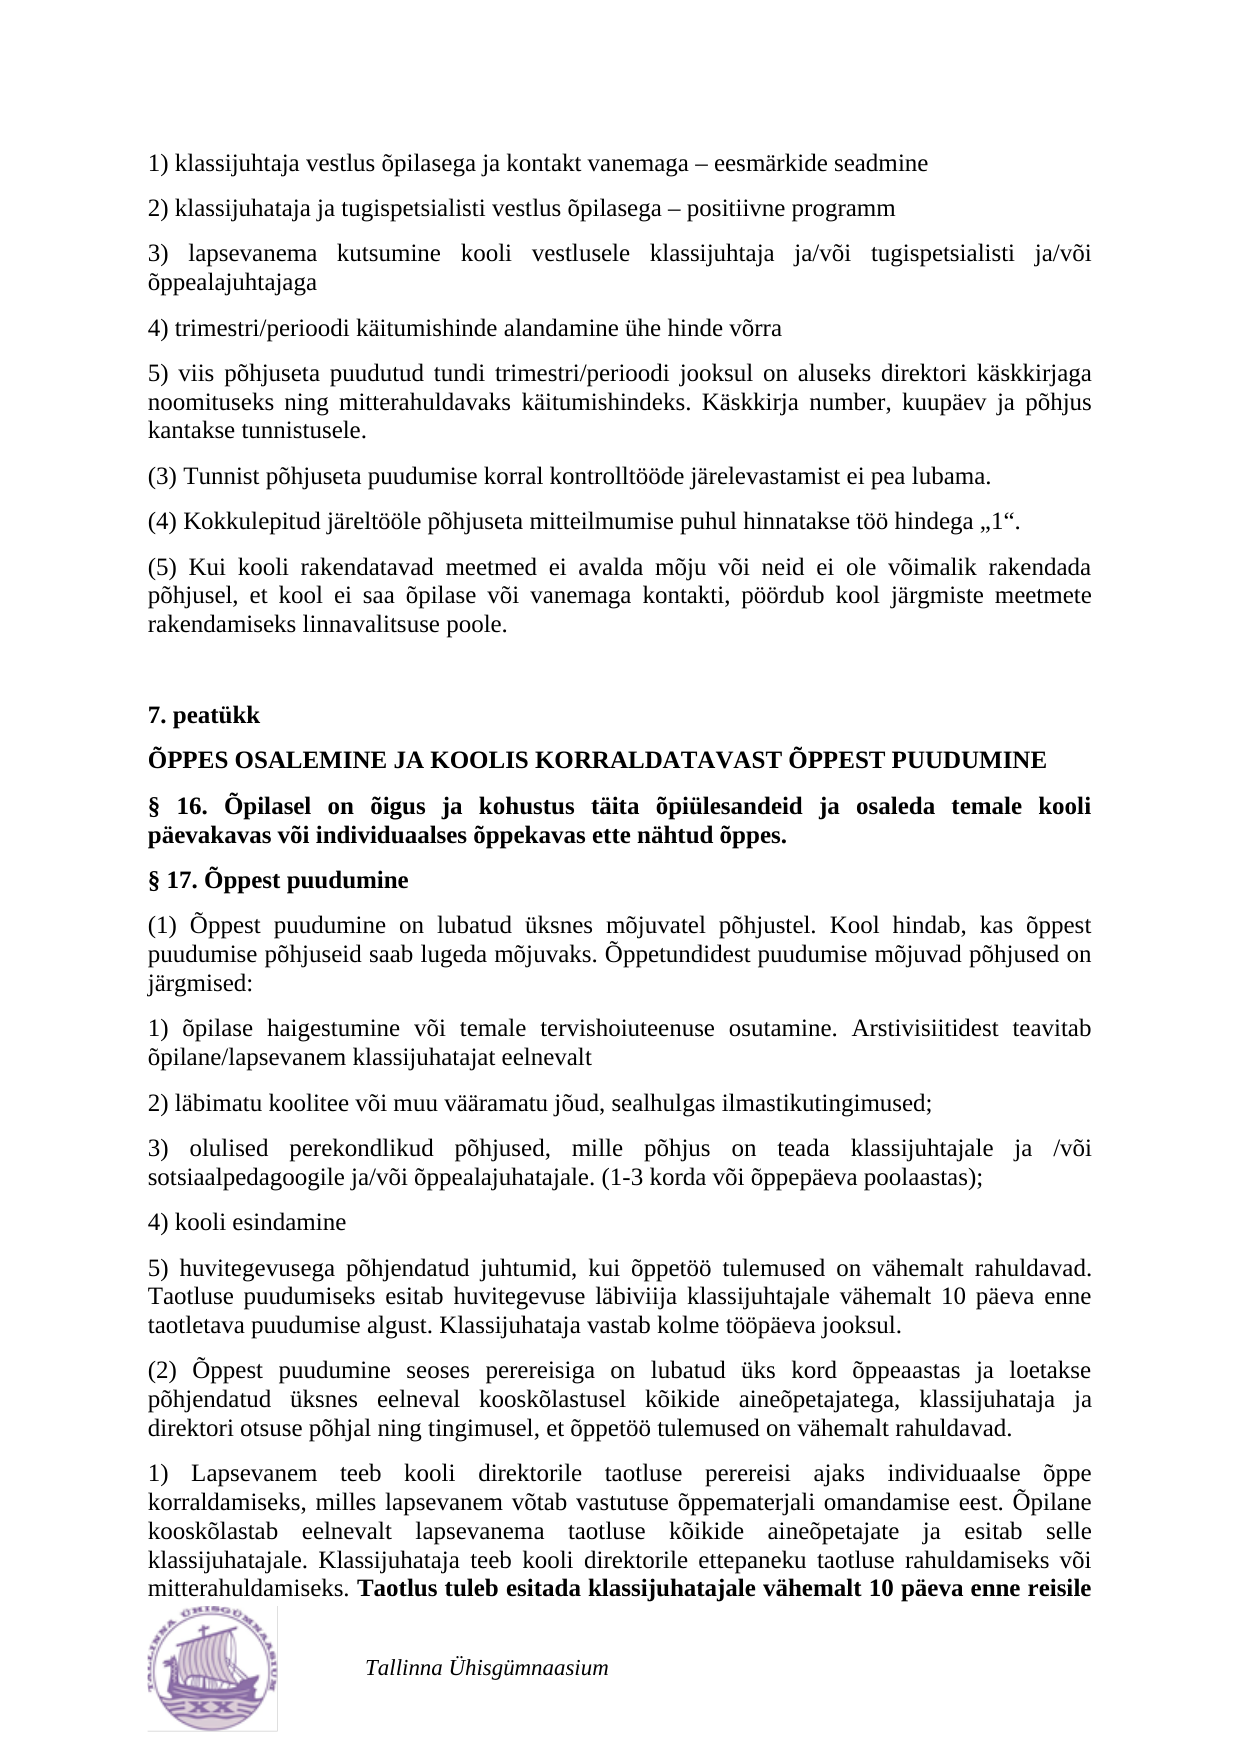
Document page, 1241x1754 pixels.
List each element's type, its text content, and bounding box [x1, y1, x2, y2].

text 2) klassijuhataja ja tugispetsialisti vestlus õpilasega – positiivne programm [148, 193, 1093, 222]
text 1) õpilase haigestumine või temale tervishoiuteenuse osutamine. Arstivisiitidest teavitab õpilane/lapsevanem klassijuhatajat eelnevalt [148, 1013, 1093, 1071]
text 3) olulised perekondlikud põhjused, mille põhjus on teada klassijuhtajale ja /või sotsiaalpedagoogile ja/või õppealajuhatajale. (1-3 korda või õppepäeva poolaastas); [148, 1133, 1093, 1191]
text 5) viis põhjuseta puudutud tundi trimestri/perioodi jooksul on aluseks direktori käskkirjaga noomituseks ning mitterahuldavaks käitumishindeks. Käskkirja number, kuupäev ja põhjus kantakse tunnistusele. [148, 358, 1093, 444]
text 1) klassijuhtaja vestlus õpilasega ja kontakt vanemaga – eesmärkide seadmine [148, 148, 1093, 176]
text (1) Õppest puudumine on lubatud üksnes mõjuvatel põhjustel. Kool hindab, kas õppest puudumise põhjuseid saab lugeda mõjuvaks. Õppetundidest puudumise mõjuvad põhjused on järgmised: [148, 911, 1093, 997]
text ÕPPES OSALEMINE JA KOOLIS KORRALDATAVAST ÕPPEST PUUDUMINE [148, 746, 1093, 774]
text 7. peatükk [148, 700, 1093, 729]
text 3) lapsevanema kutsumine kooli vestlusele klassijuhtaja ja/või tugispetsialisti ja/või õppealajuhtajaga [148, 238, 1093, 296]
text 5) huvitegevusega põhjendatud juhtumid, kui õppetöö tulemused on vähemalt rahuldavad. Taotluse puudumiseks esitab huvitegevuse läbiviija klassijuhtajale vähemalt 10 päeva enne taotletava puudumise algust. Klassijuhataja vastab kolme tööpäeva jooksul. [148, 1253, 1093, 1339]
text 2) läbimatu koolitee või muu vääramatu jõud, sealhulgas ilmastikutingimused; [148, 1088, 1093, 1116]
text 4) kooli esindamine [148, 1207, 1093, 1236]
text (4) Kokkulepitud järeltööle põhjuseta mitteilmumise puhul hinnatakse töö hindega „1“. [148, 506, 1093, 535]
picture [147, 1606, 281, 1733]
text § 16. Õpilasel on õigus ja kohustus täita õpiülesandeid ja osaleda temale kooli päevakavas või individuaalses õppekavas ette nähtud õppes. [148, 791, 1093, 848]
text § 17. Õppest puudumine [148, 865, 1093, 894]
text 4) trimestri/perioodi käitumishinde alandamine ühe hinde võrra [148, 313, 1093, 341]
text (3) Tunnist põhjuseta puudumise korral kontrolltööde järelevastamist ei pea lubama. [148, 461, 1093, 490]
text (5) Kui kooli rakendatavad meetmed ei avalda mõju või neid ei ole võimalik rakendada põhjusel, et kool ei saa õpilase või vanemaga kontakti, pöördub kool järgmiste meetmete rakendamiseks linnavalitsuse poole. [148, 552, 1093, 638]
text (2) Õppest puudumine seoses perereisiga on lubatud üks kord õppeaastas ja loetakse põhjendatud üksnes eelneval kooskõlastusel kõikide aineõpetajatega, klassijuhataja ja direktori otsuse põhjal ning tingimusel, et õppetöö tulemused on vähemalt rahuldavad. [148, 1356, 1093, 1442]
